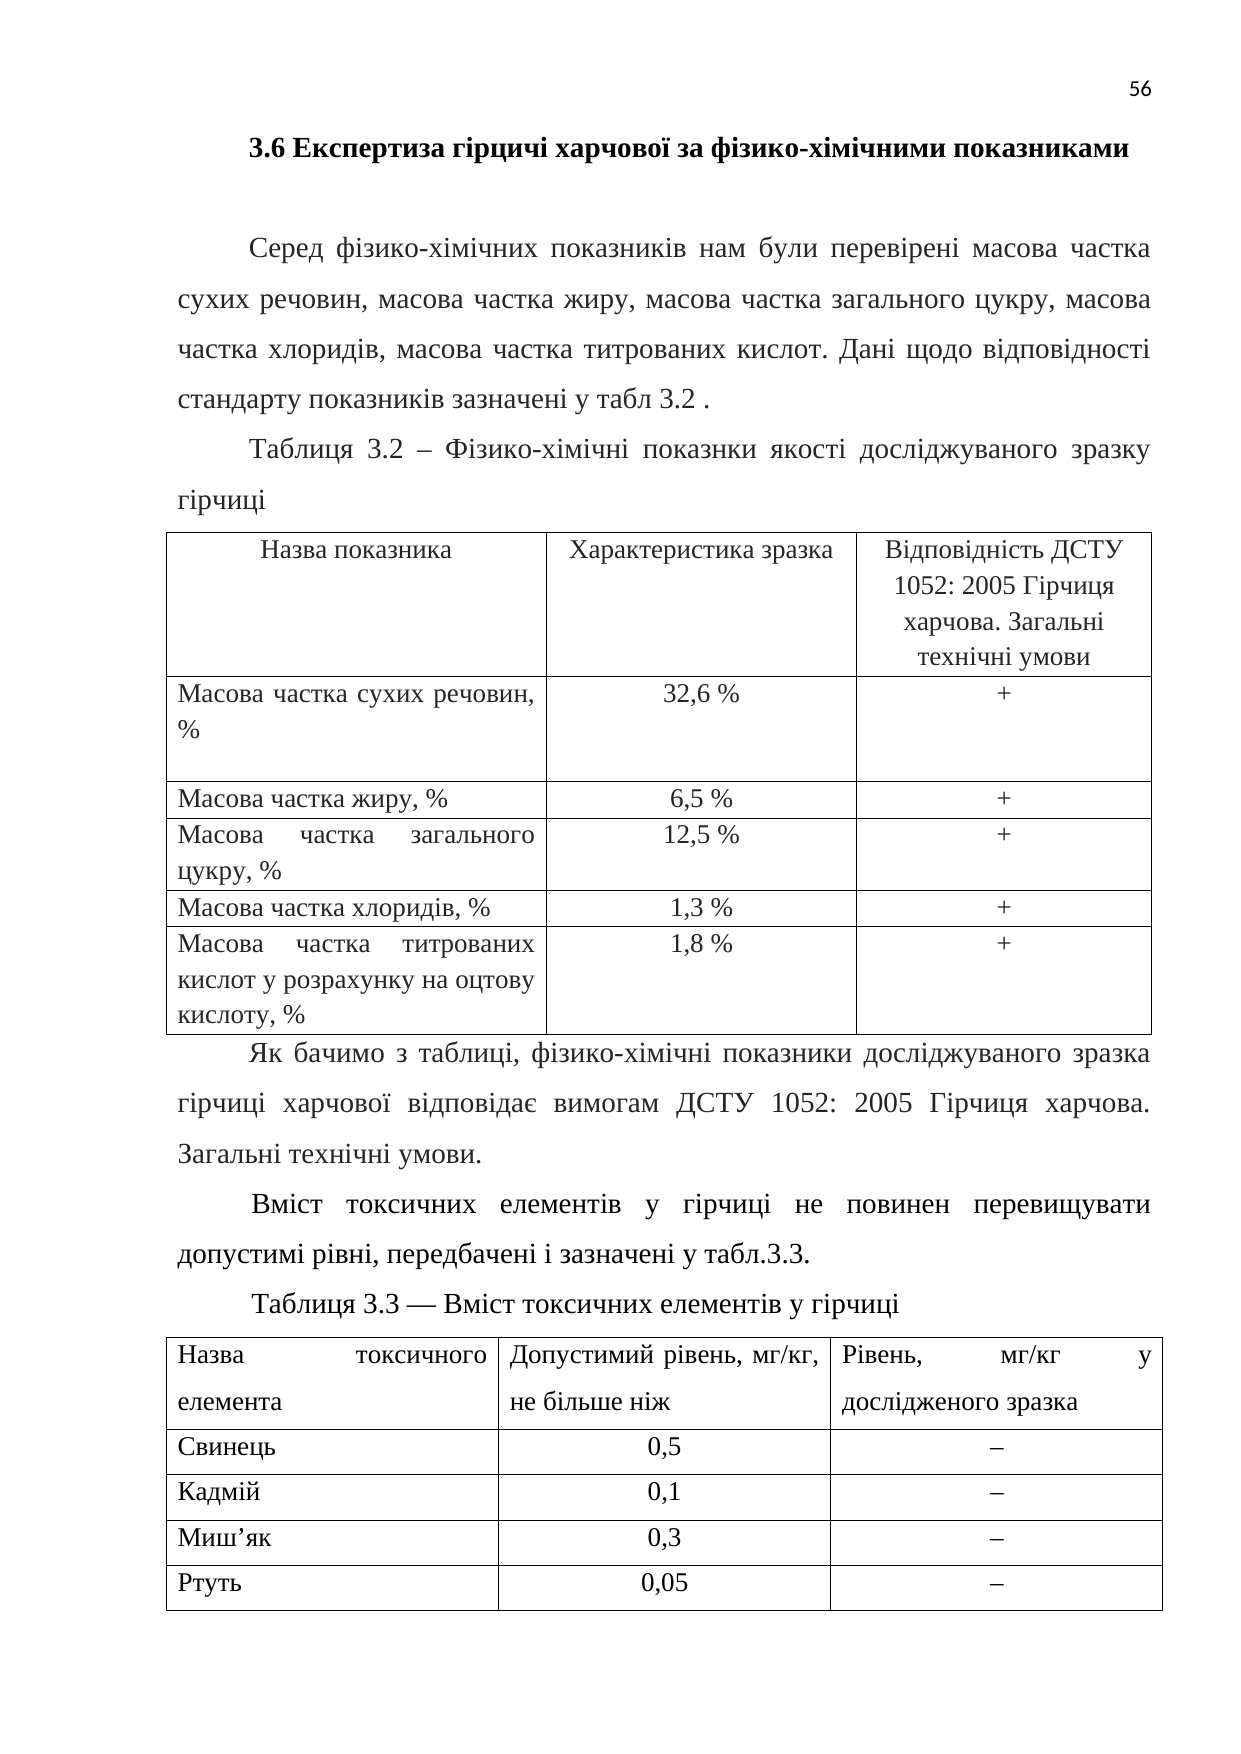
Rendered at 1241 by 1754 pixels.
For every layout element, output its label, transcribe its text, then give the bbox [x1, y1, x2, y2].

text 3.6 Експертиза гірцичі харчової за фізико-хімічними показниками [177, 130, 1152, 163]
text Як бачимо з таблиці, фізико-хімічні показники досліджуваного зразка гірчиці харчової відповідає вимогам ДСТУ 1052: 2005 Гірчиця харчова. Загальні технічні умови. [177, 1035, 1152, 1169]
table_cell 32,6 % [547, 677, 856, 781]
table_cell 0,5 [499, 1430, 830, 1474]
table_cell – [831, 1566, 1162, 1610]
table_cell + [857, 927, 1151, 1034]
table_cell Ртуть [167, 1566, 498, 1610]
text Таблиця 3.3 — Вміст токсичних елементів у гірчиці [177, 1287, 1152, 1320]
table_cell Масова частка сухих речовин, % [167, 677, 546, 781]
table_header Назва показника [167, 533, 546, 676]
table_cell Масова частка жиру, % [167, 782, 546, 817]
table_cell 0,3 [499, 1521, 830, 1565]
table_cell 0,05 [499, 1566, 830, 1610]
table_cell 12,5 % [547, 819, 856, 890]
table_header Відповідність ДСТУ 1052: 2005 Гірчиця харчова. Загальні технічні умови [857, 533, 1151, 676]
table_cell – [831, 1430, 1162, 1474]
table_header Назва токсичного елемента [167, 1338, 498, 1429]
table_cell 1,3 % [547, 891, 856, 926]
table_cell 0,1 [499, 1475, 830, 1519]
table_cell Свинець [167, 1430, 498, 1474]
table_cell 6,5 % [547, 782, 856, 817]
text Серед фізико-хімічних показників нам були перевірені масова частка сухих речовин, масова частка жиру, масова частка загального цукру, масова частка хлоридів, масова частка титрованих кислот. Дані щодо відповідності стандарту показників зазначені у табл 3.2 . [177, 230, 1152, 415]
table_cell 1,8 % [547, 927, 856, 1034]
table_header Допустимий рівень, мг/кг, не більше ніж [499, 1338, 830, 1429]
table_cell Кадмій [167, 1475, 498, 1519]
table_cell + [857, 819, 1151, 890]
table_cell + [857, 891, 1151, 926]
table_cell – [831, 1521, 1162, 1565]
table_header Характеристика зразка [547, 533, 856, 676]
table_cell Масова частка загального цукру, % [167, 819, 546, 890]
table_cell Масова частка хлоридів, % [167, 891, 546, 926]
table_header Рівень, мг/кг у дослідженого зразка [831, 1338, 1162, 1429]
text Вміст токсичних елементів у гірчиці не повинен перевищувати допустимі рівні, передбачені і зазначені у табл.3.3. [177, 1186, 1152, 1270]
table_cell + [857, 677, 1151, 781]
table_cell – [831, 1475, 1162, 1519]
table_cell Миш’як [167, 1521, 498, 1565]
table_cell Масова частка титрованих кислот у розрахунку на оцтову кислоту, % [167, 927, 546, 1034]
text Таблиця 3.2 – Фізико-хімічні показнки якості досліджуваного зразку гірчиці [177, 432, 1152, 516]
table_cell + [857, 782, 1151, 817]
